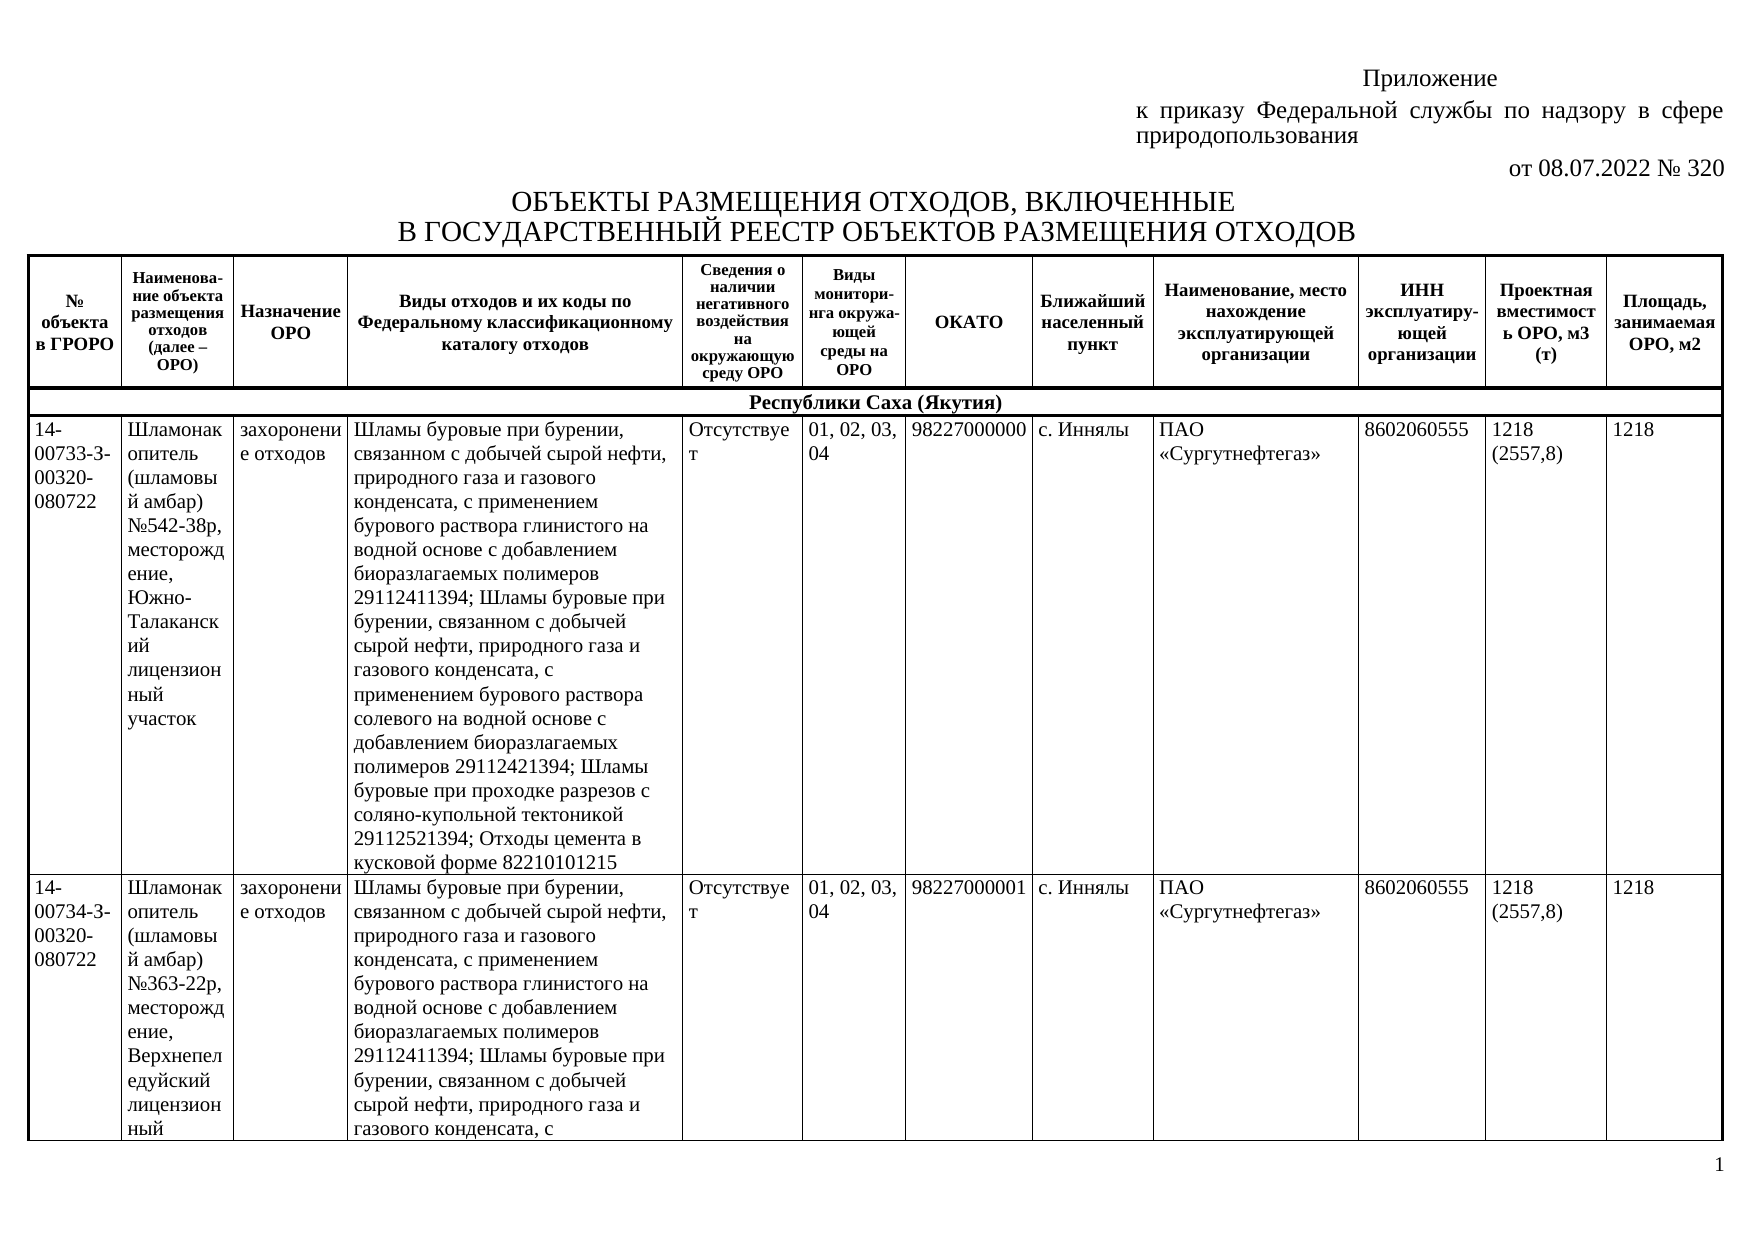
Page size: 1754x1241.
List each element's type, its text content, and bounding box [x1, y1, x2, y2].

table_cell 1218 [1607, 875, 1721, 1140]
table_header Площадь, занимаемая ОРО, м2 [1607, 257, 1721, 386]
table_header Сведения о наличии негативного воздействия на окружающую среду ОРО [683, 257, 802, 386]
table_header Наименование, место нахождение эксплуатирующей организации [1154, 257, 1358, 386]
table_cell Отсутствует [683, 417, 802, 874]
table_header Проектная вместимость ОРО, м3 (т) [1486, 257, 1606, 386]
text Приложение [1136, 65, 1724, 91]
table_header Ближайший населенный пункт [1033, 257, 1153, 386]
table_cell Республики Саха (Якутия) [30, 390, 1721, 414]
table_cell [30, 875, 121, 1140]
table_header Наименование объекта размещения отходов (далее – ОРО) [122, 257, 233, 386]
table_header № объекта в ГРОРО [30, 257, 121, 386]
table_cell с. Иннялы [1033, 875, 1153, 1140]
table_cell 98227000001 [906, 875, 1032, 1140]
table_cell Отсутствует [683, 875, 802, 1140]
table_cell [1154, 875, 1358, 1140]
text ОБЪЕКТЫ РАЗМЕЩЕНИЯ ОТХОДОВ, ВКЛЮЧЕННЫЕ В ГОСУДАРСТВЕННЫЙ РЕЕСТР ОБЪЕКТОВ РАЗМЕЩЕНИЯ ОТХОДОВ [29, 187, 1724, 248]
table_cell 01, 02, 03, 04 [803, 875, 905, 1140]
table_cell с. Иннялы [1033, 417, 1153, 874]
table_cell 8602060555 [1359, 875, 1485, 1140]
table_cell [348, 875, 682, 1140]
table_cell захоронение отходов [234, 875, 347, 1140]
table_cell 98227000000 [906, 417, 1032, 874]
table_header ИНН эксплуатирующей организации [1359, 257, 1485, 386]
table_cell 1218 (2557,8) [1486, 417, 1606, 874]
table_cell 01, 02, 03, 04 [803, 417, 905, 874]
table_cell 8602060555 [1359, 417, 1485, 874]
table_header Виды отходов и их коды по Федеральному классификационному каталогу отходов [348, 257, 682, 386]
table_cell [122, 875, 233, 1140]
table_cell 1218 [1607, 417, 1721, 874]
text от 08.07.2022 № 320 [1061, 155, 1724, 181]
table_cell ПАО «Сургутнефтегаз» [1154, 417, 1358, 874]
table_cell захоронение отходов [234, 417, 347, 874]
table_cell Шламонакопитель (шламовый амбар) №542-38р, месторождение, Южно-Талаканский лицензионный участок [122, 417, 233, 874]
table_cell 14-00733-З-00320-080722 [30, 417, 121, 874]
table_header Виды мониторинга окружающей среды на ОРО [803, 257, 905, 386]
table_cell 1218 (2557,8) [1486, 875, 1606, 1140]
table_header Назначение ОРО [234, 257, 347, 386]
text к приказу Федеральной службы по надзору в сфере природопользования [1136, 97, 1724, 149]
table_header ОКАТО [906, 257, 1032, 386]
